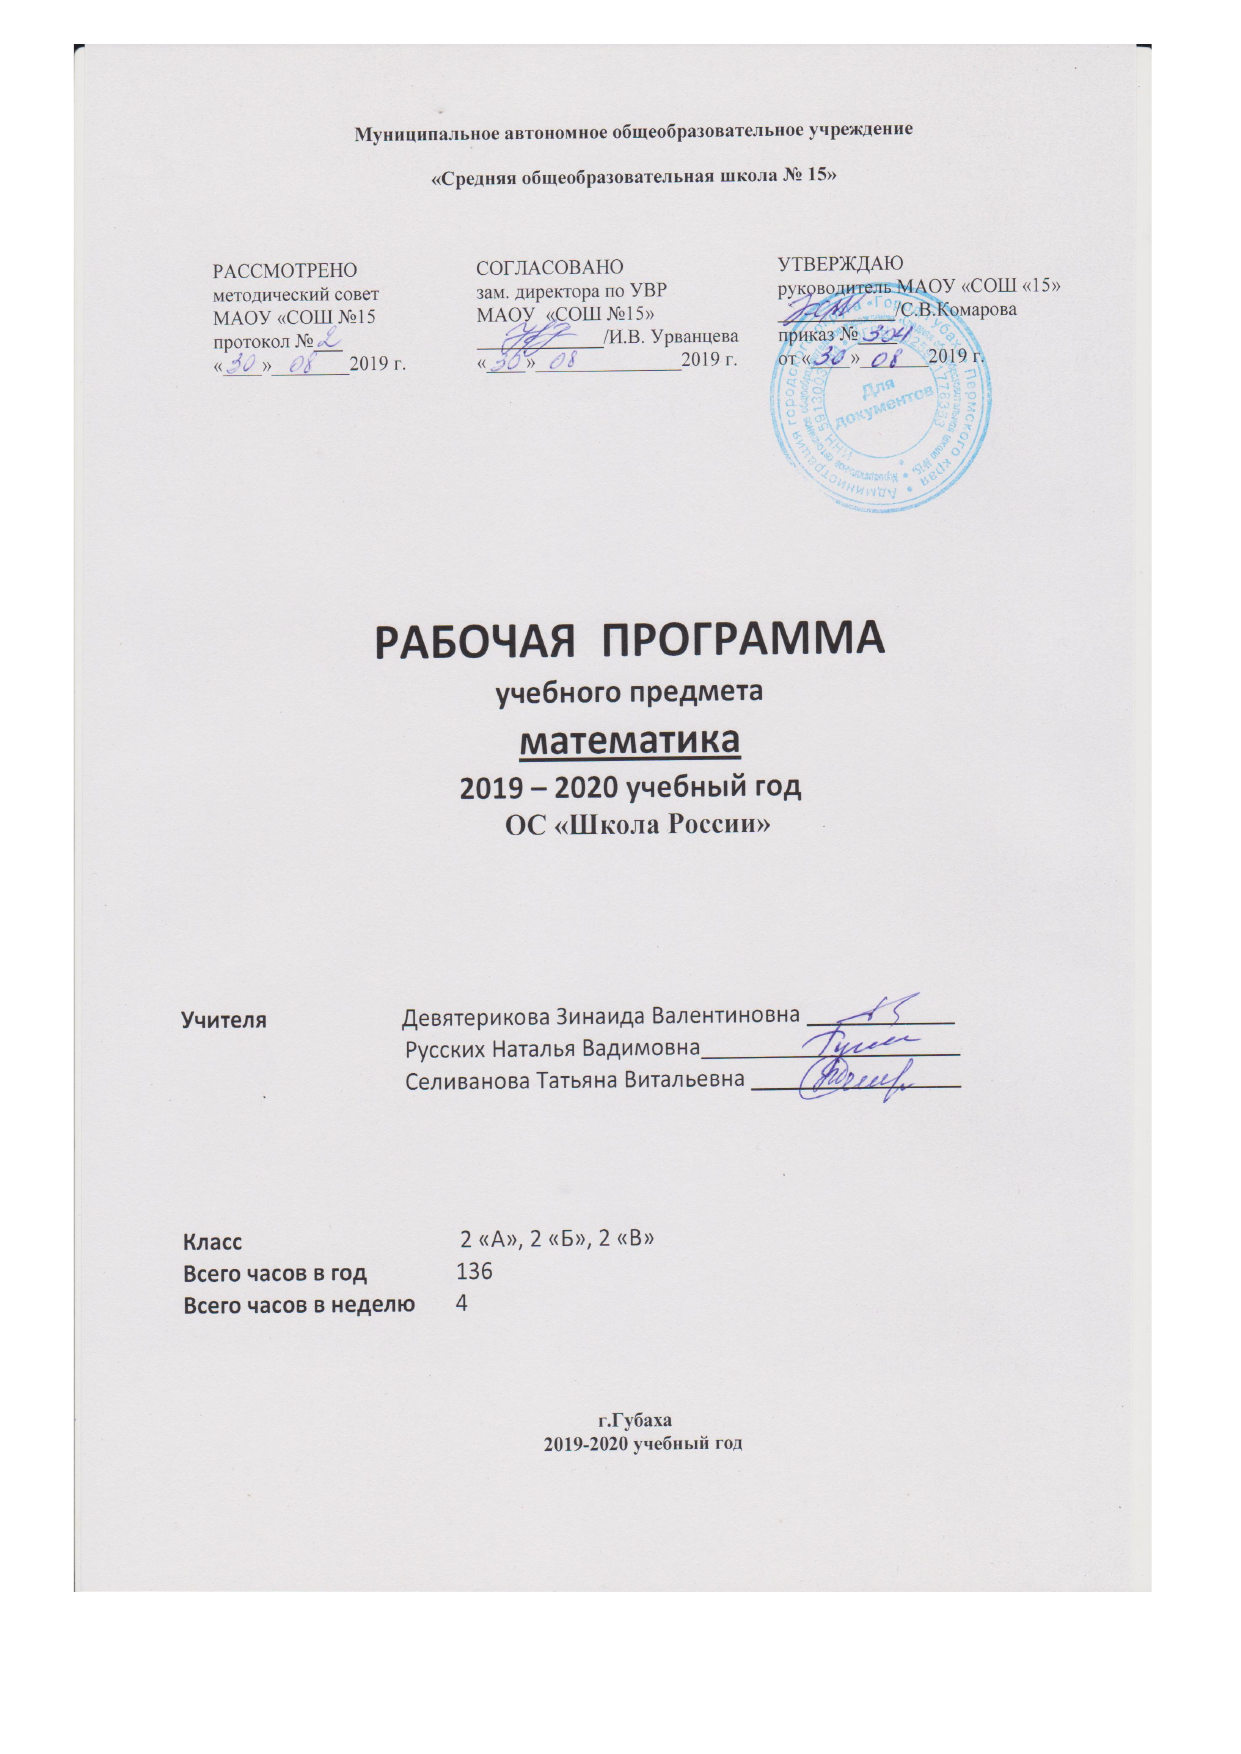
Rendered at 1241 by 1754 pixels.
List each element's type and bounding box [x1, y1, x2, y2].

picture [73, 44, 1152, 1592]
